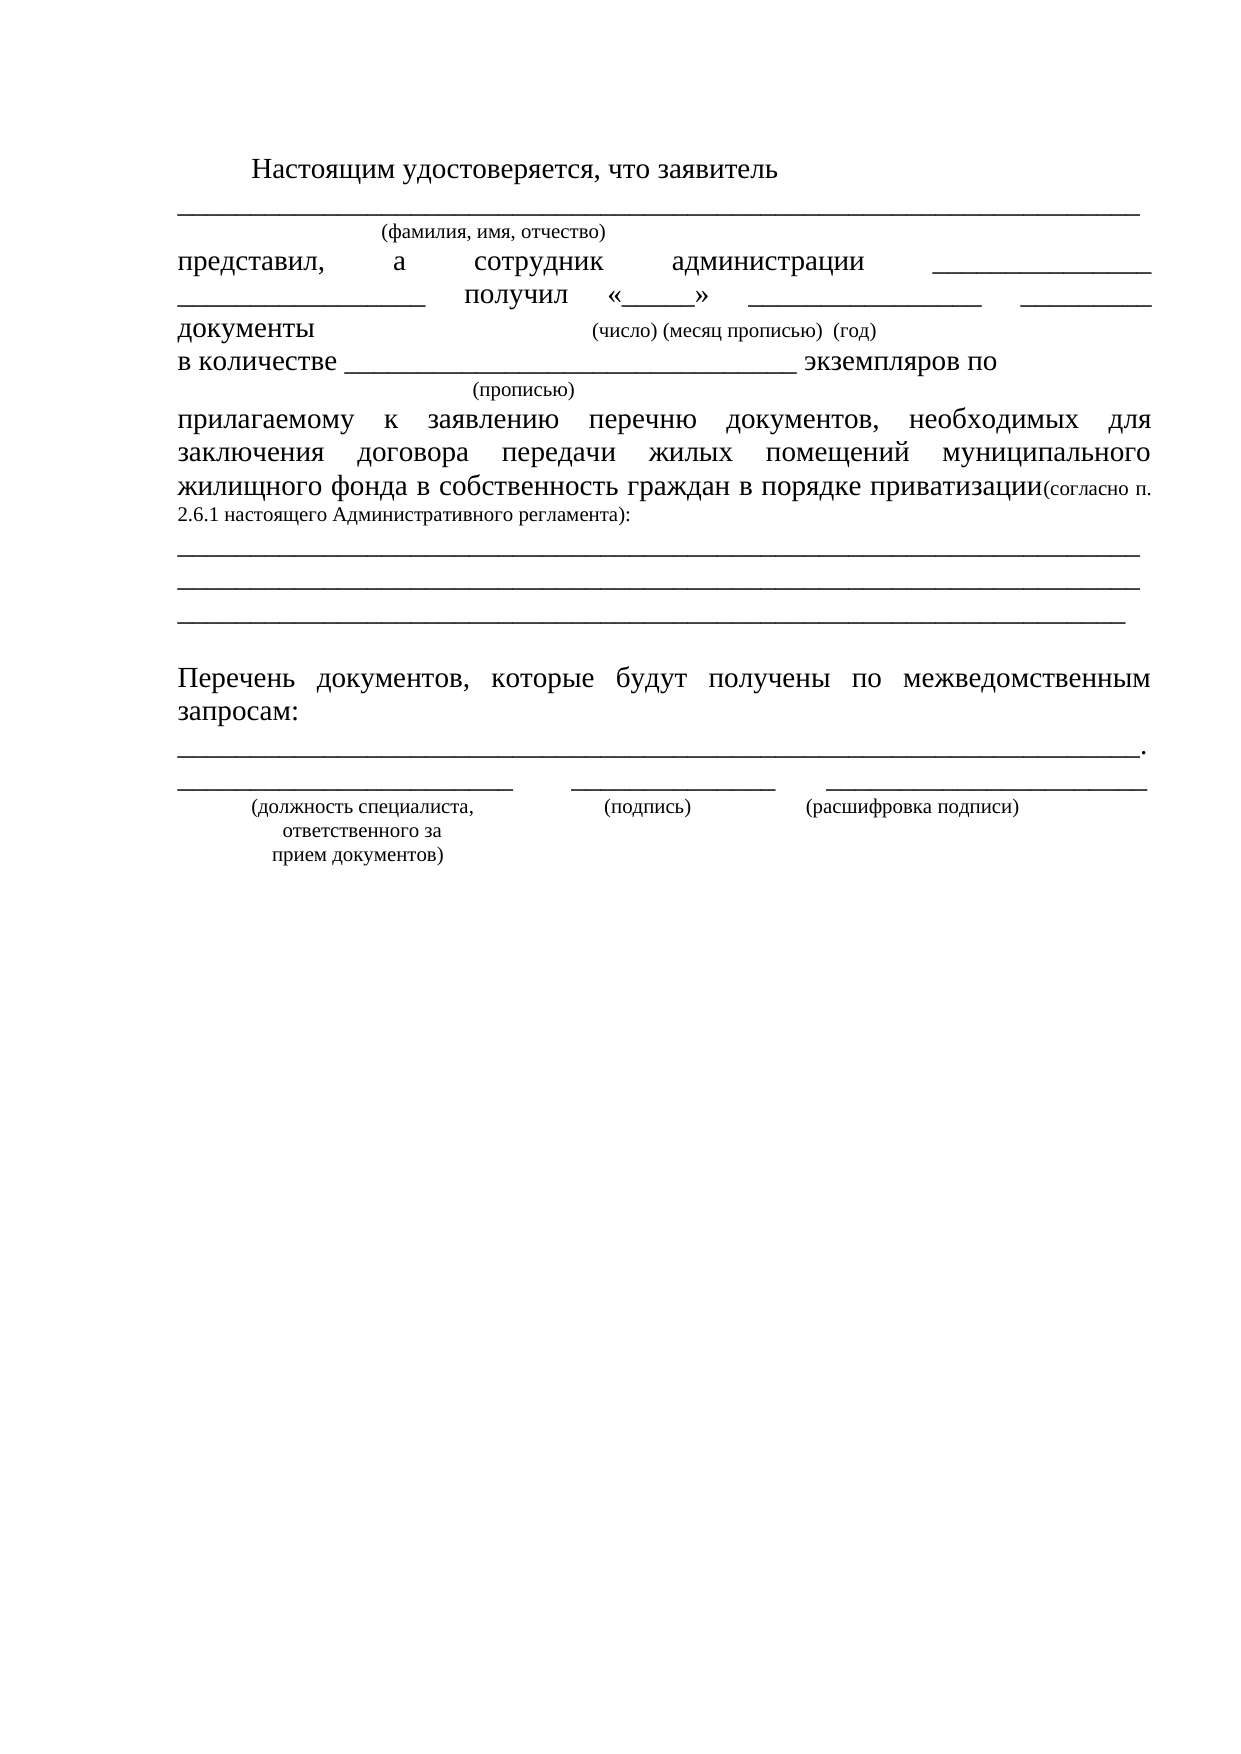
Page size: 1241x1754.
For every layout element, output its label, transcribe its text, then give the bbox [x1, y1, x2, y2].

text (должность специалиста, (подпись) (расшифровка подписи) [177, 794, 1152, 818]
text Настоящим удостоверяется, что заявитель [177, 152, 1152, 185]
text в количестве _______________________________ экземпляров по [177, 343, 1152, 377]
text Перечень документов, которые будут получены по межведомственным запросам: __________________________________________________________________. [177, 660, 1152, 761]
text (прописью) [398, 377, 1152, 401]
text (фамилия, имя, отчество) [177, 219, 1152, 243]
text прилагаемому к заявлению перечню документов, необходимых для заключения договора передачи жилых помещений муниципального жилищного фонда в собственность граждан в порядке приватизации(согласно п. 2.6.1 настоящего Административного регламента): [177, 401, 1152, 526]
text __________________________________________________________________ [177, 185, 1152, 219]
text ответственного за [177, 818, 1152, 842]
text __________________________________________________________________ [177, 559, 1152, 593]
text __________________________________________________________________ [177, 526, 1152, 559]
text _________________________________________________________________ [177, 593, 1152, 626]
text _______________________ ______________ ______________________ [177, 761, 1152, 794]
text представил, а сотрудник администрации _______________ _________________ получил «_____» ________________ _________ документы (число) (месяц прописью) (год) [177, 243, 1152, 343]
text прием документов) [177, 842, 1152, 866]
